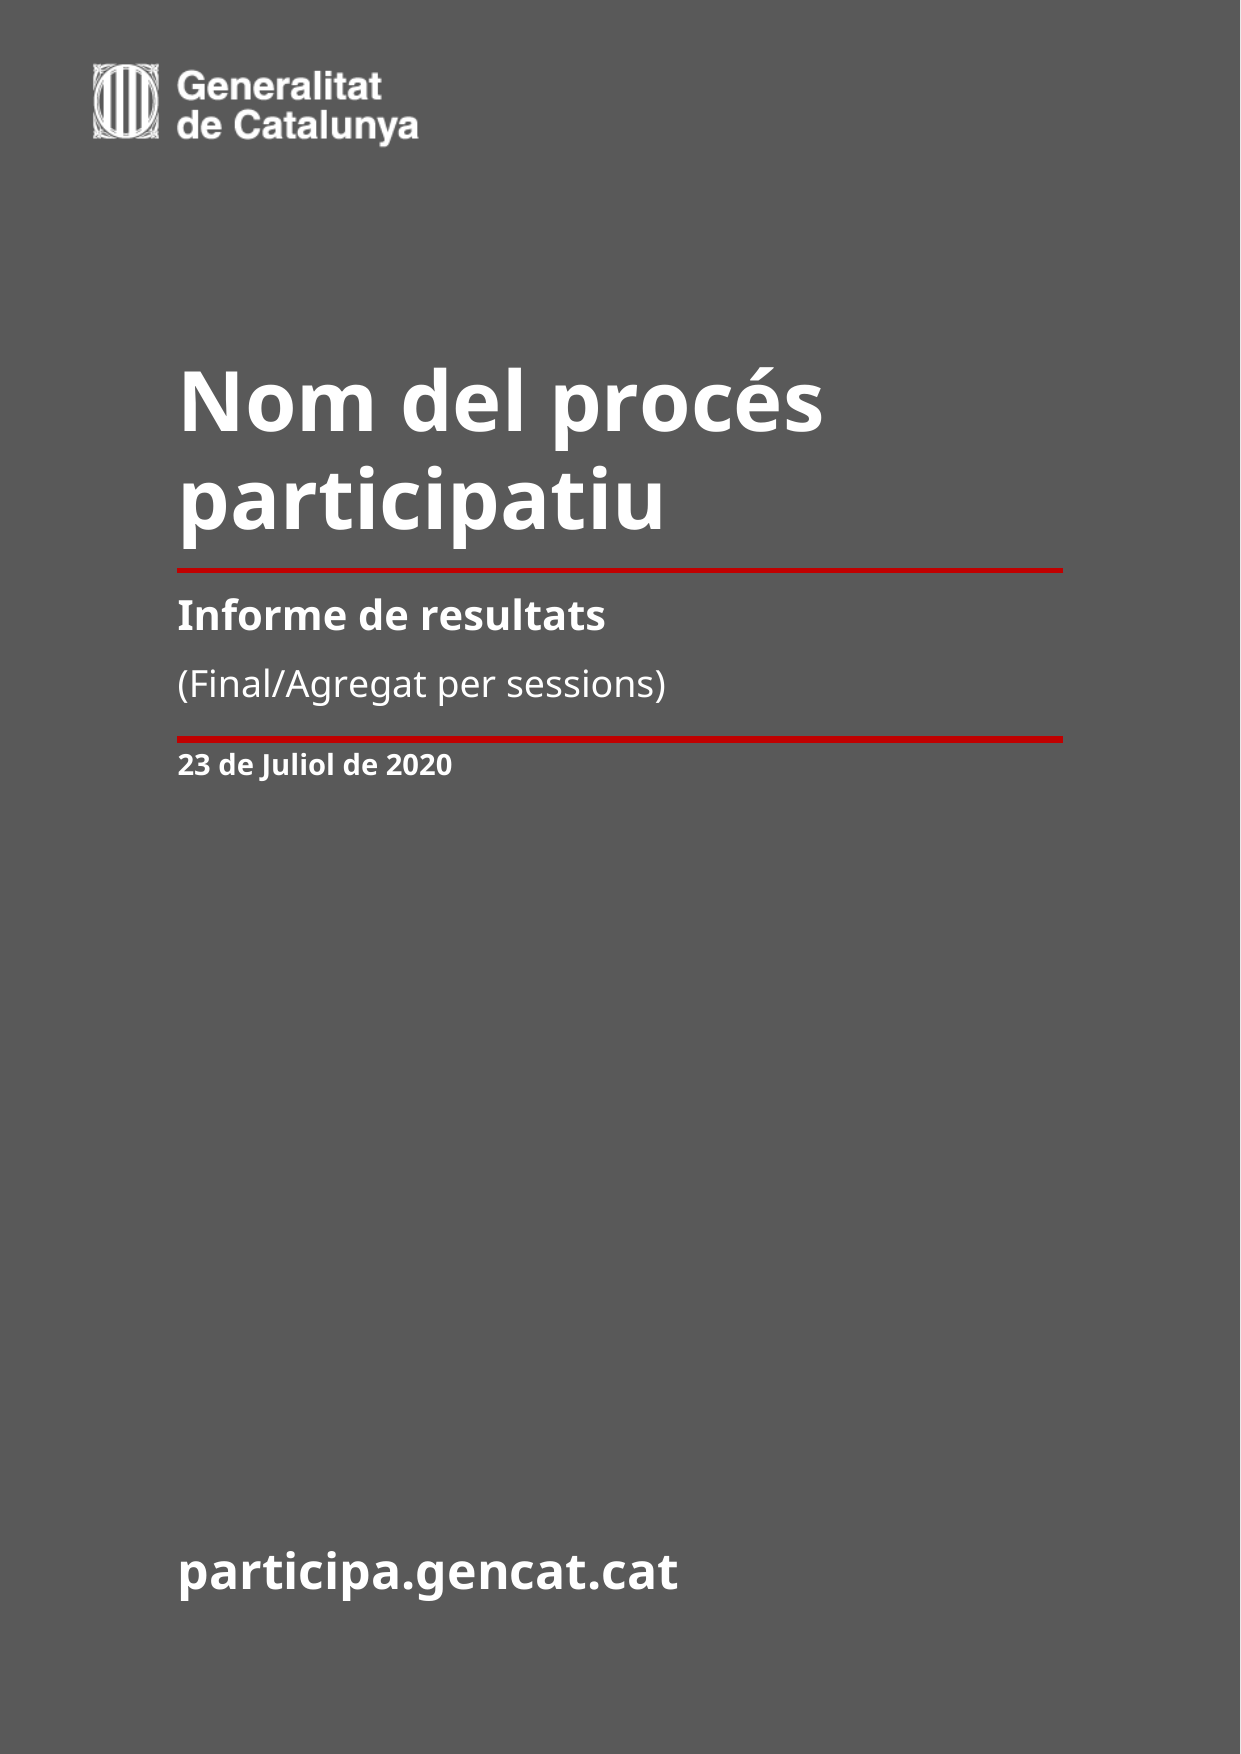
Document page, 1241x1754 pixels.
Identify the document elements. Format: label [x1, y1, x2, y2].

picture [88, 59, 423, 153]
